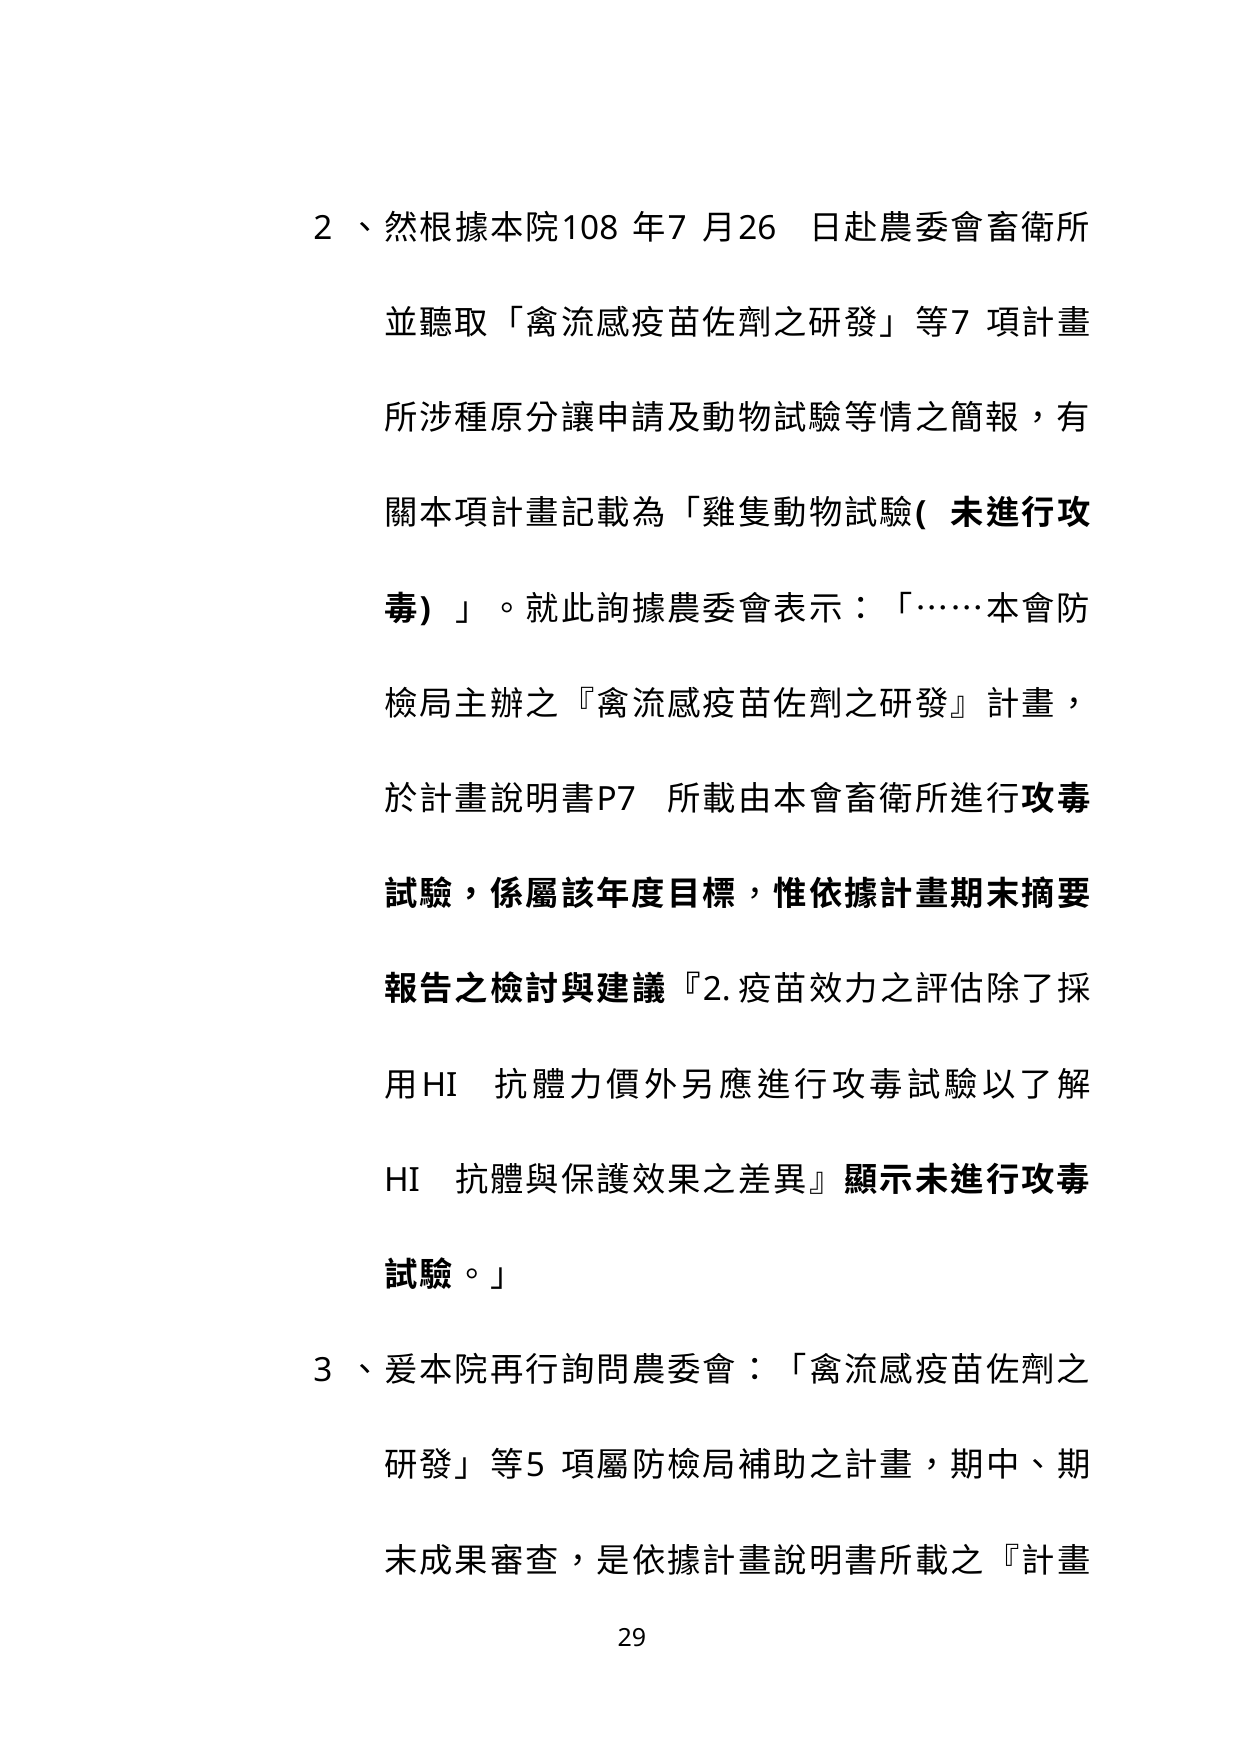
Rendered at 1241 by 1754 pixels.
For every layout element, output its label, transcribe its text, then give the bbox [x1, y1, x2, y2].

subtitle 然根據本院108年7月26日赴農委會畜衛所並聽取「禽流感疫苗佐劑之研發」等7項計畫所涉種原分讓申請及動物試驗等情之簡報，有關本項計畫記載為「雞隻動物試驗(未進行攻毒)」。就此詢據農委會表示：「……本會防檢局主辦之『禽流感疫苗佐劑之研發』計畫，於計畫說明書P7所載由本會畜衛所進行攻毒試驗，係屬該年度目標，惟依據計畫期末摘要報告之檢討與建議『2.疫苗效力之評估除了採用HI抗體力價外另應進行攻毒試驗以了解HI抗體與保護效果之差異』顯示未進行攻毒試驗。」 [296, 177, 1092, 1320]
